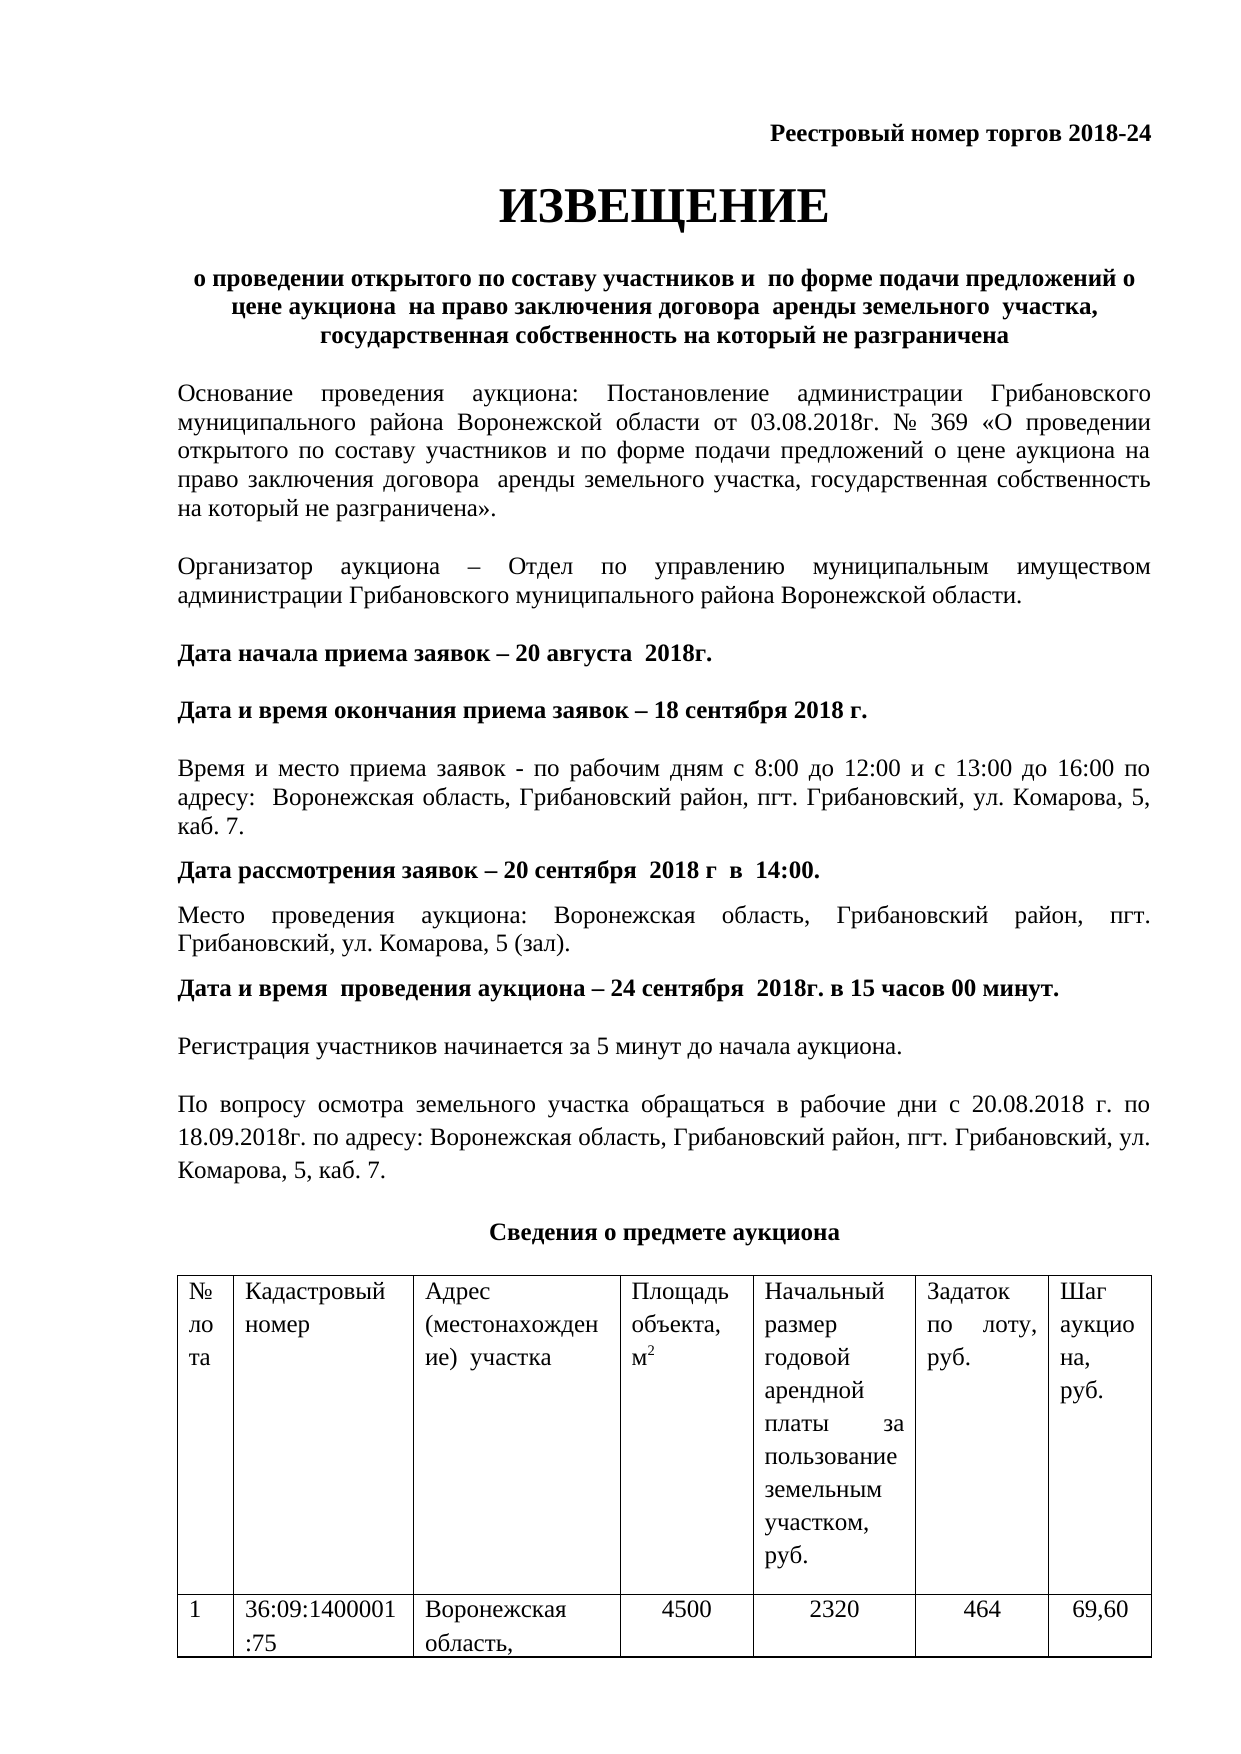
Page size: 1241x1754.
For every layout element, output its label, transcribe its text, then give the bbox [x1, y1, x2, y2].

text Место проведения аукциона: Воронежская область, Грибановский район, пгт. Грибановский, ул. Комарова, 5 (зал). [177, 900, 1152, 957]
text Дата и время окончания приема заявок – 18 сентября 2018 г. [177, 696, 1152, 724]
table_header Шаг аукциона, руб. [1049, 1276, 1151, 1593]
text Организатор аукциона – Отдел по управлению муниципальным имуществом администрации Грибановского муниципального района Воронежской области. [177, 551, 1152, 608]
text Дата рассмотрения заявок – 20 сентября 2018 г в 14:00. [177, 855, 1152, 884]
table_header Площадь объекта, м2 [621, 1276, 753, 1593]
text Сведения о предмете аукциона [177, 1217, 1152, 1246]
table_header Задаток по лоту, руб. [916, 1276, 1048, 1593]
table_header Кадастровый номер [234, 1276, 413, 1593]
text Основание проведения аукциона: Постановление администрации Грибановского муниципального района Воронежской области от 03.08.2018г. № 369 «О проведении открытого по составу участников и по форме подачи предложений о цене аукциона на право заключения договора аренды земельного участка, государственная собственность на который не разграничена». [177, 378, 1152, 522]
table_header Адрес (местонахождение) участка [414, 1276, 620, 1593]
table_cell 4500 [621, 1595, 753, 1656]
table_cell 2320 [754, 1595, 915, 1656]
table_header № лота [178, 1276, 233, 1593]
text Время и место приема заявок - по рабочим дням с 8:00 до 12:00 и с 13:00 до 16:00 по адресу: Воронежская область, Грибановский район, пгт. Грибановский, ул. Комарова, 5, каб. 7. [177, 753, 1152, 840]
table_cell 36:09:1400001:75 [234, 1595, 413, 1656]
table_header Начальный размер годовой арендной платы за пользование земельным участком, руб. [754, 1276, 915, 1593]
text Дата и время проведения аукциона – 24 сентября 2018г. в 15 часов 00 минут. [177, 973, 1152, 1002]
text ИЗВЕЩЕНИЕ [177, 176, 1152, 233]
text Регистрация участников начинается за 5 минут до начала аукциона. [177, 1031, 1152, 1059]
table_cell 69,60 [1049, 1595, 1151, 1656]
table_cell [414, 1595, 620, 1656]
text Реестровый номер торгов 2018-24 [177, 118, 1152, 147]
text Дата начала приема заявок – 20 августа 2018г. [177, 638, 1152, 666]
table_cell 1 [178, 1595, 233, 1656]
table_cell 464 [916, 1595, 1048, 1656]
text о проведении открытого по составу участников и по форме подачи предложений о цене аукциона на право заключения договора аренды земельного участка, государственная собственность на который не разграничена [177, 263, 1152, 349]
text По вопросу осмотра земельного участка обращаться в рабочие дни с 20.08.2018 г. по 18.09.2018г. по адресу: Воронежская область, Грибановский район, пгт. Грибановский, ул. Комарова, 5, каб. 7. [177, 1089, 1152, 1183]
